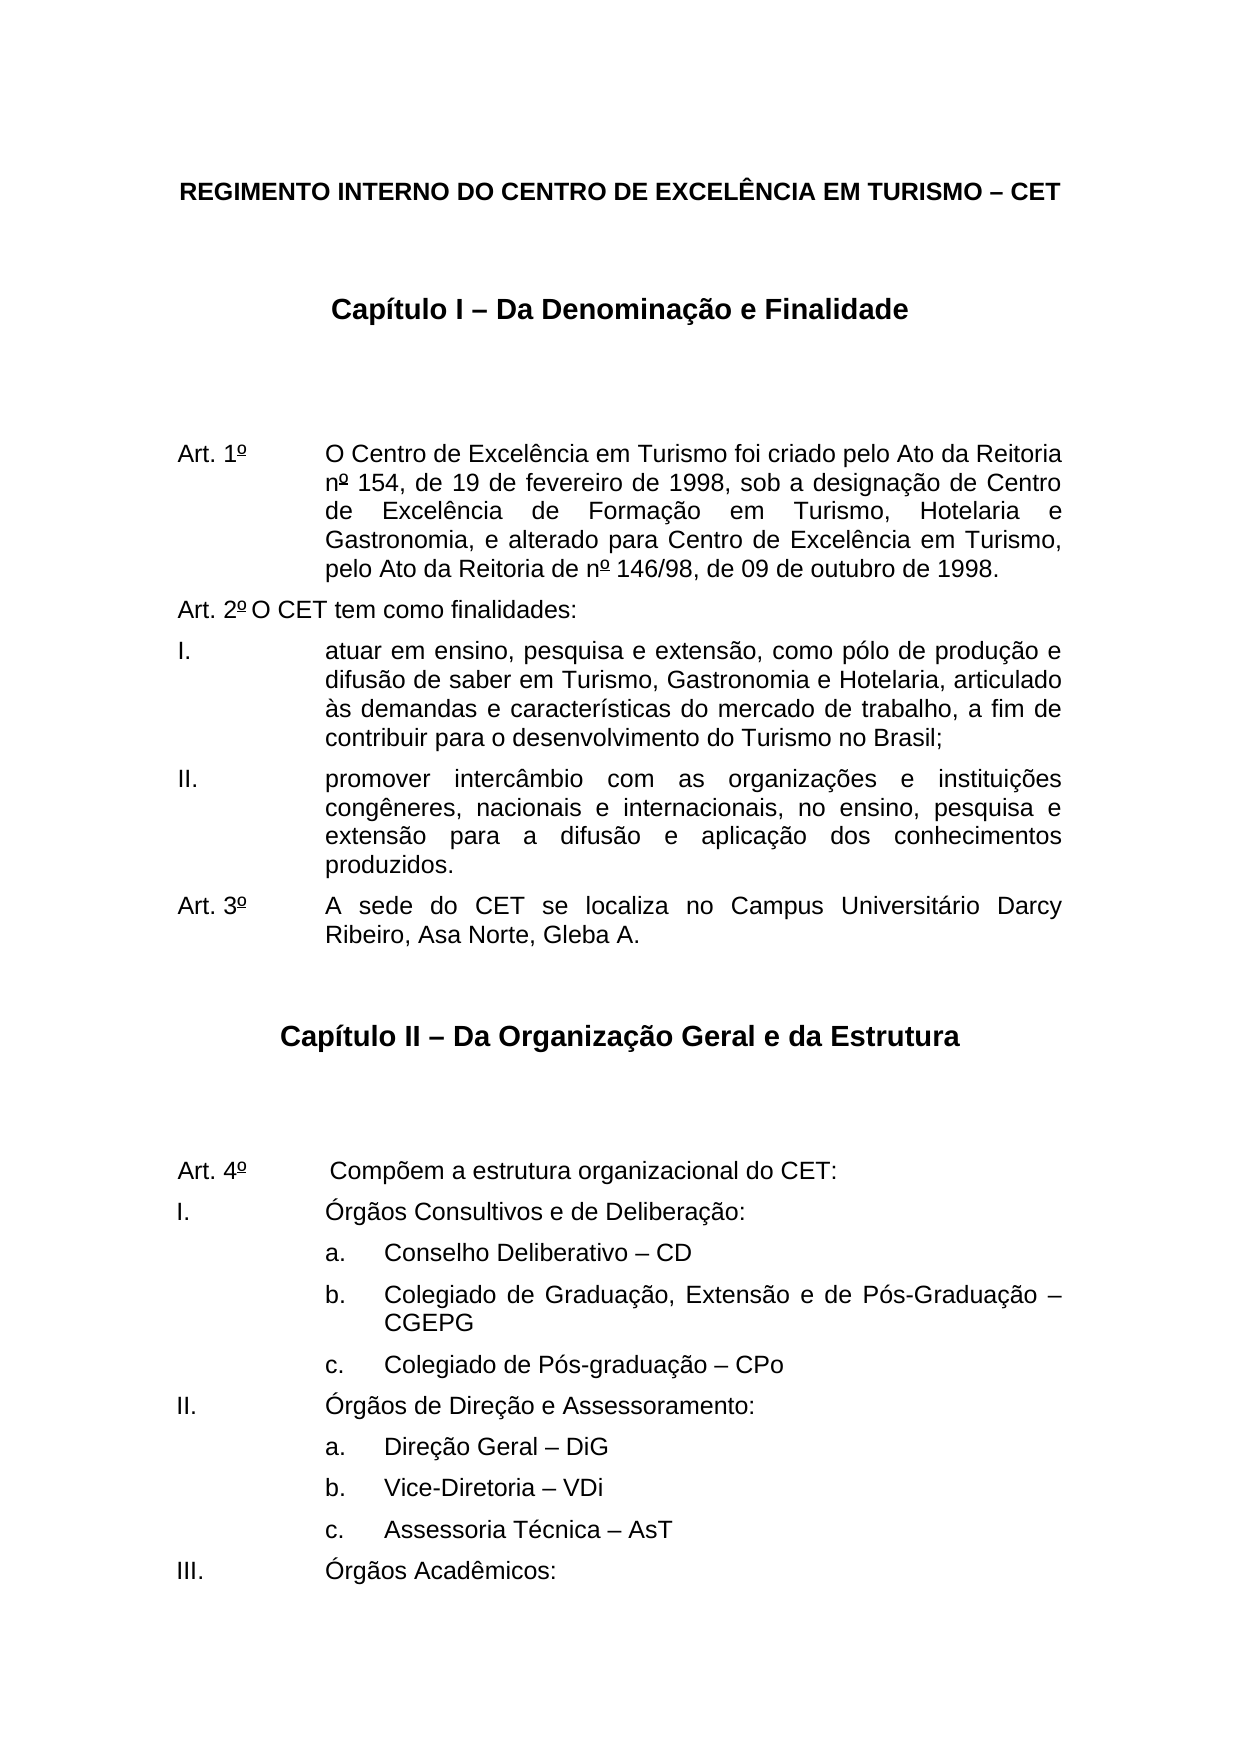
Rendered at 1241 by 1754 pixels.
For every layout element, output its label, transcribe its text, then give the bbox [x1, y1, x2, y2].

list Art. 4º Compõem a estrutura organizacional do CET: [177, 1156, 1063, 1185]
list Conselho Deliberativo – CD [325, 1238, 1063, 1267]
list atuar em ensino, pesquisa e extensão, como pólo de produção e difusão de saber e Hotelaria, articulado às demandas e características do mercado de trabalho, a fim de contribuir para o desenvolvimento do Turismo no Brasil; [177, 636, 1063, 751]
list promover intercâmbio com as organizações e instituições congêneres, nacionais e internacionais, no ensino, pesquisa e extensão para a difusão e aplicação dos conhecimentos produzidos. [177, 764, 1063, 879]
list Art. 1º O Centro de Excelência em Turismo foi criado pelo Ato da Reitoria nº 154, de 19 de fevereiro de 1998, sob a designação de Centro de Excelência de Formação e Gastronomia, e alterado para Centro de Excelência em Turismo, pelo Ato da Reitoria de nº 146/98, de 09 de outubro de 1998. [177, 439, 1063, 583]
list Colegiado de Pós-graduação – CPo [325, 1350, 1063, 1378]
text Regimento Interno do Centro de Excelência em Turismo – CET [177, 177, 1063, 206]
list Assessoria Técnica – AsT [325, 1515, 1063, 1543]
text Capítulo II – Da Organização Geral e da Estrutura [177, 1019, 1063, 1052]
list Colegiado de Graduação, Extensão e de Pós-Graduação – CGEPG [325, 1280, 1063, 1337]
list Vice-Diretoria – VDi [325, 1473, 1063, 1502]
list Órgãos Acadêmicos: [176, 1556, 1063, 1585]
list Órgãos de Direção e Assessoramento: [176, 1391, 1063, 1420]
list Art. 3º A sede do CET se localiza no Campus Universitário Darcy Ribeiro, Asa Norte, Gleba A. [177, 891, 1063, 949]
list Órgãos Consultivos e de Deliberação: [176, 1197, 1063, 1226]
list Direção Geral – DiG [325, 1432, 1063, 1461]
text Capítulo I – Da Denominação e Finalidade [177, 292, 1063, 326]
list Art. 2º O CET tem como finalidades: [177, 595, 1063, 624]
